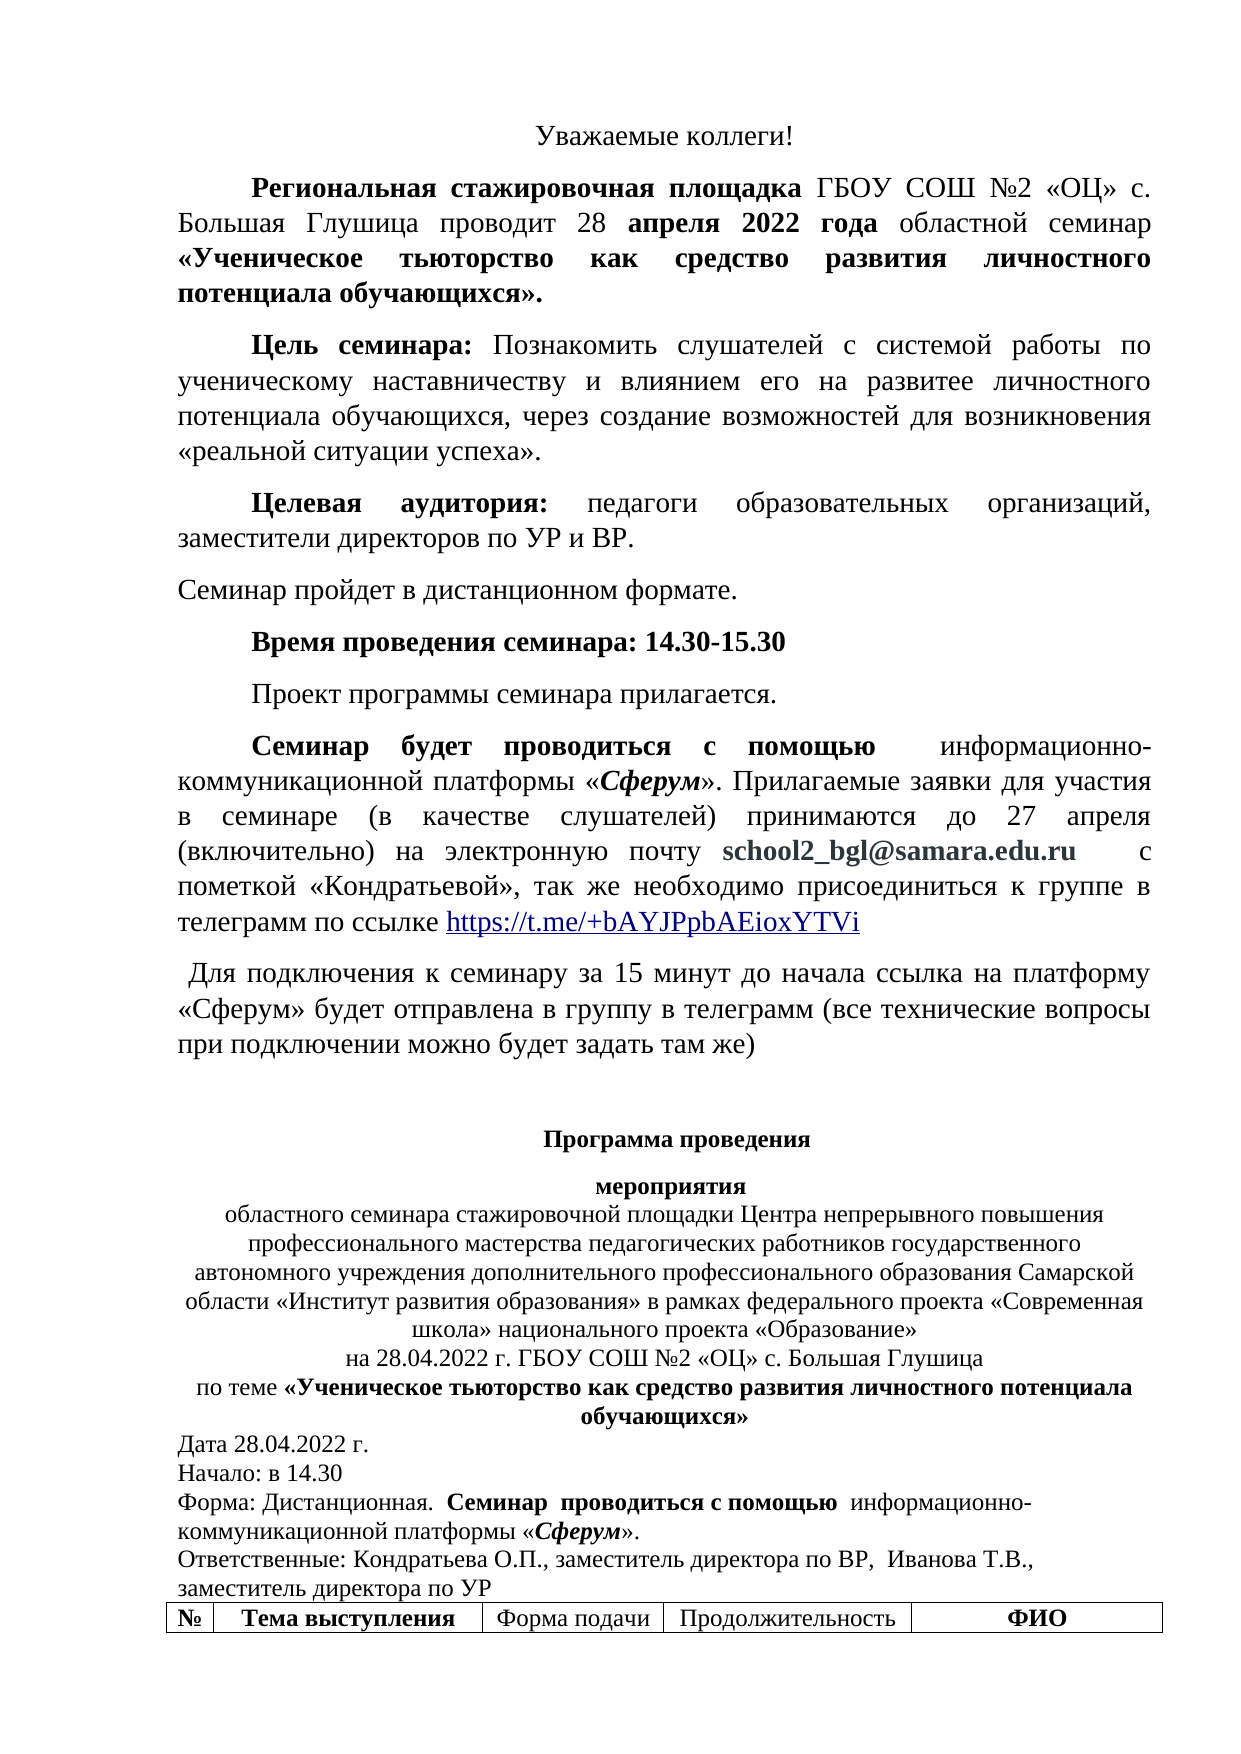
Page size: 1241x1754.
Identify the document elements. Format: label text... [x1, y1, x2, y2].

table_header № [167, 1603, 213, 1632]
text Ответственные: Кондратьева О.П., заместитель директора по ВР, Иванова Т.В., заместитель директора по УР [177, 1544, 1152, 1602]
text Проект программы семинара прилагается. [177, 676, 1152, 709]
text Целевая аудитория: педагоги образовательных организаций, заместители директоров по УР и ВР. [177, 485, 1152, 554]
text Семинар будет проводиться с помощью информационно-коммуникационной платформы «Сферум». Прилагаемые заявки для участия в семинаре (в качестве слушателей) принимаются до 27 апреля (включительно) на электронную почту school2_bgl@samara.edu.ru с пометкой «Кондратьевой», так же необходимо присоединиться к группе в телеграмм по ссылке https://t.me/+bAYJPpbAEioxYTVi [177, 902, 1152, 937]
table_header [912, 1603, 1162, 1632]
text Начало: в 14.30 [177, 1458, 1152, 1487]
text Цель семинара: Познакомить слушателей с системой работы по ученическому наставничеству и влиянием его на развитее личностного потенциала обучающихся, через создание возможностей для возникновения «реальной ситуации успеха». [177, 327, 1152, 467]
text Семинар пройдет в дистанционном формате. [177, 572, 1152, 606]
text Для подключения к семинару за 15 минут до начала ссылка на платформу «Сферум» будет отправлена в группу в телеграмм (все технические вопросы при подключении можно будет задать там же) [177, 1024, 1152, 1059]
table_header Тема выступления [214, 1603, 482, 1632]
text по теме «Ученическое тьюторство как средство развития личностного потенциала обучающихся» [177, 1372, 1152, 1429]
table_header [664, 1603, 911, 1632]
text Региональная стажировочная площадка ГБОУ СОШ №2 «ОЦ» с. Большая Глушица проводит 28 апреля 2022 года областной семинар «Ученическое тьюторство как средство развития личностного потенциала обучающихся». [177, 170, 1152, 309]
text областного семинара стажировочной площадки Центра непрерывного повышения профессионального мастерства педагогических работников государственного автономного учреждения дополнительного профессионального образования Самарской области «Институт развития образования» в рамках федерального проекта «Современная школа» национального проекта «Образование» [177, 1199, 1152, 1343]
text Уважаемые коллеги! [177, 118, 1152, 152]
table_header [483, 1603, 663, 1632]
text Форма: Дистанционная. Семинар проводиться с помощью информационно-коммуникационной платформы «Сферум». [177, 1487, 1152, 1544]
text Время проведения семинара: 14.30-15.30 [177, 624, 1152, 657]
text мероприятия [177, 1171, 1152, 1199]
text Программа проведения [177, 1124, 1152, 1153]
text Семинар будет проводиться с помощью информационно-коммуникационной платформы «Сферум». Прилагаемые заявки для участия в семинаре (в качестве слушателей) принимаются до 27 апреля (включительно) на электронную почту school2_bgl@samara.edu.ru с пометкой «Кондратьевой», так же необходимо присоединиться к группе в телеграмм по ссылке https://t.me/+bAYJPpbAEioxYTVi [177, 728, 1152, 763]
text Дата 28.04.2022 г. [177, 1429, 1152, 1458]
text на 28.04.2022 г. ГБОУ СОШ №2 «ОЦ» с. Большая Глушица [177, 1343, 1152, 1372]
